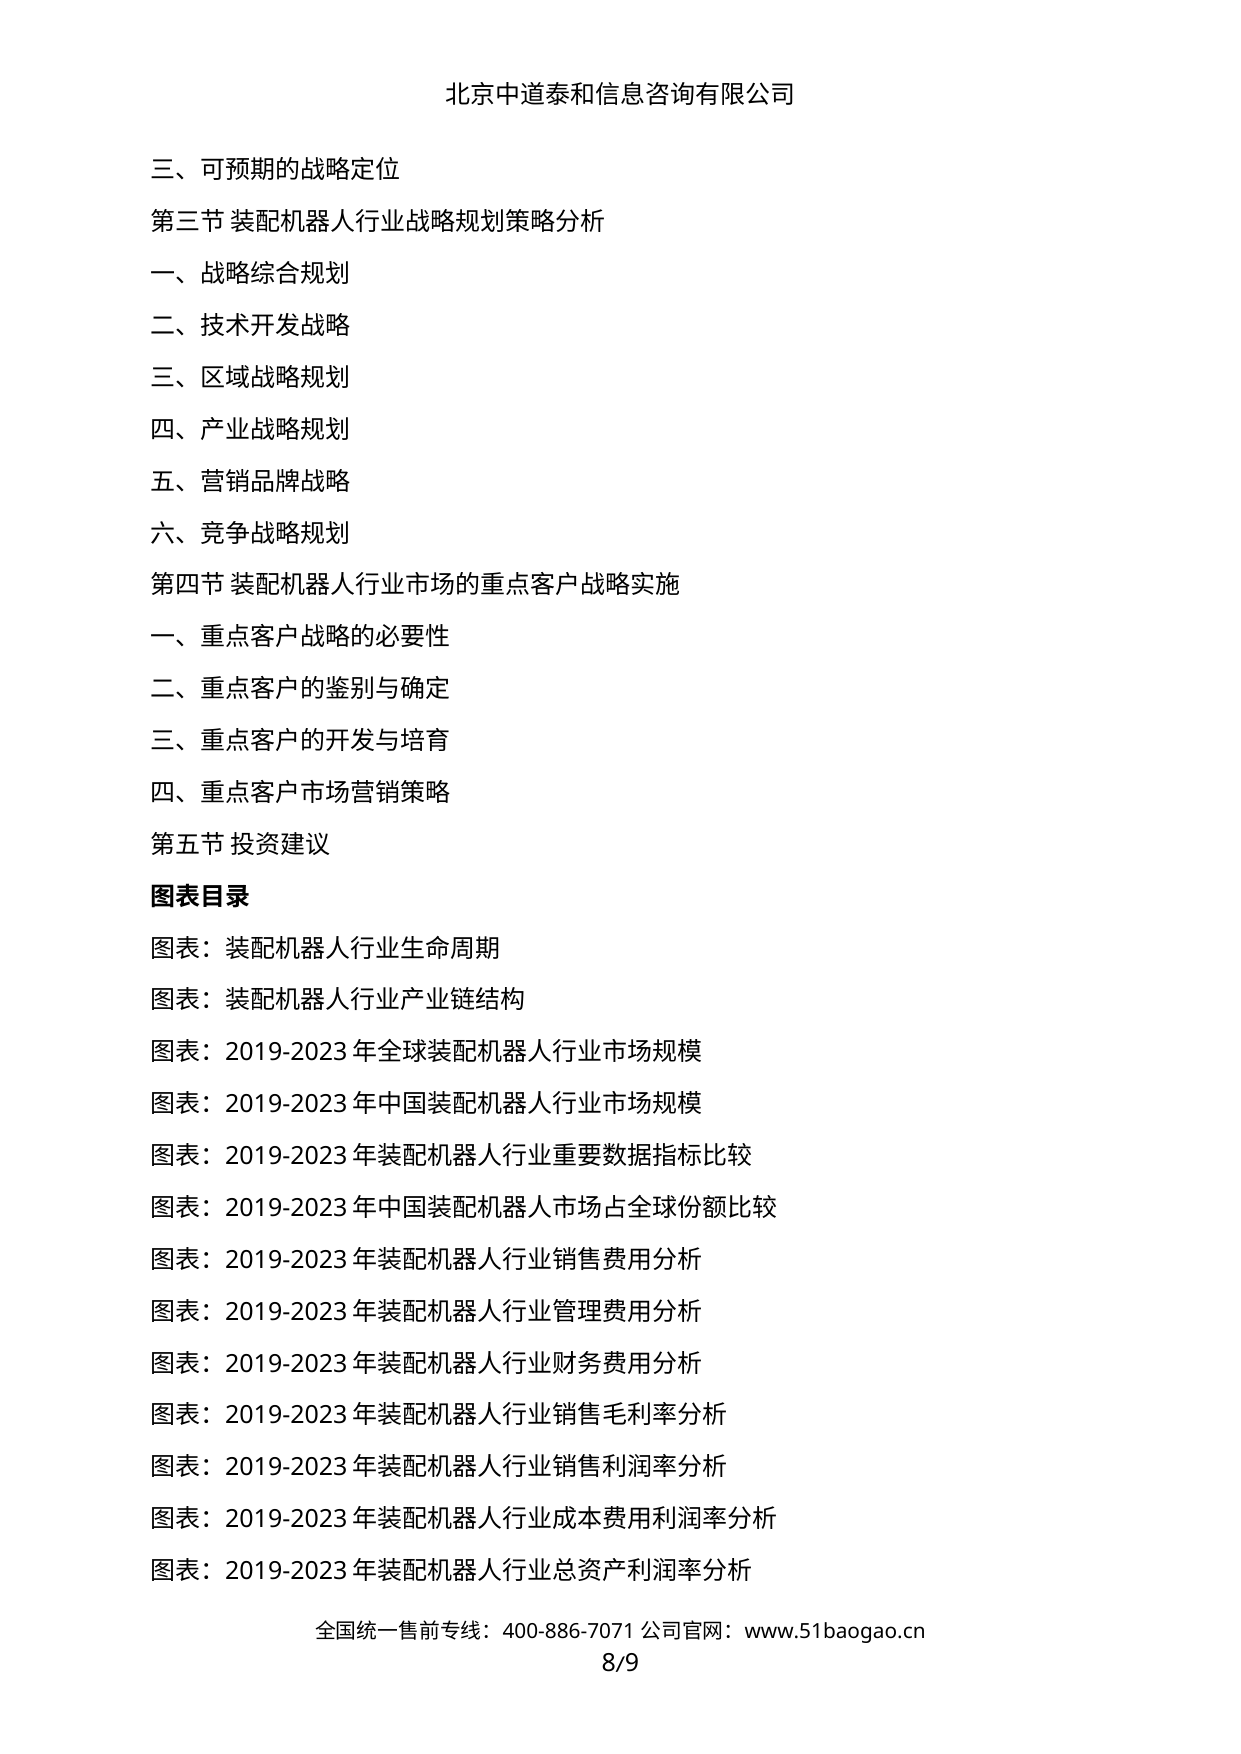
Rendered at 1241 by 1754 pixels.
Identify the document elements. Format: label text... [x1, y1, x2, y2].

text 图表：2019-2023年装配机器人行业重要数据指标比较 [150, 1136, 1090, 1172]
text 第四节 装配机器人行业市场的重点客户战略实施 [150, 565, 1090, 601]
text 三、区域战略规划 [150, 357, 1090, 394]
text 图表：2019-2023年中国装配机器人市场占全球份额比较 [150, 1187, 1090, 1224]
text 图表：2019-2023年装配机器人行业管理费用分析 [150, 1291, 1090, 1327]
text 第三节 装配机器人行业战略规划策略分析 [150, 202, 1090, 238]
text 图表目录 [150, 876, 1090, 912]
text 图表：2019-2023年装配机器人行业销售毛利率分析 [150, 1395, 1090, 1431]
text 图表：2019-2023年装配机器人行业财务费用分析 [150, 1343, 1090, 1379]
text 五、营销品牌战略 [150, 461, 1090, 497]
text 图表：2019-2023年装配机器人行业总资产利润率分析 [150, 1551, 1090, 1587]
text 图表：2019-2023年中国装配机器人行业市场规模 [150, 1084, 1090, 1120]
text 图表：2019-2023年装配机器人行业销售费用分析 [150, 1239, 1090, 1276]
text 图表：2019-2023年装配机器人行业销售利润率分析 [150, 1447, 1090, 1483]
text 三、重点客户的开发与培育 [150, 721, 1090, 757]
text 六、竞争战略规划 [150, 513, 1090, 549]
text 图表：2019-2023年装配机器人行业成本费用利润率分析 [150, 1499, 1090, 1535]
text 图表：2019-2023年全球装配机器人行业市场规模 [150, 1032, 1090, 1068]
text 一、战略综合规划 [150, 254, 1090, 290]
text 二、技术开发战略 [150, 306, 1090, 342]
text 第五节 投资建议 [150, 824, 1090, 861]
text 一、重点客户战略的必要性 [150, 617, 1090, 653]
text 四、产业战略规划 [150, 409, 1090, 446]
text 二、重点客户的鉴别与确定 [150, 669, 1090, 705]
text 四、重点客户市场营销策略 [150, 772, 1090, 809]
text 图表：装配机器人行业生命周期 [150, 928, 1090, 964]
text 三、可预期的战略定位 [150, 150, 1090, 186]
text 图表：装配机器人行业产业链结构 [150, 980, 1090, 1016]
